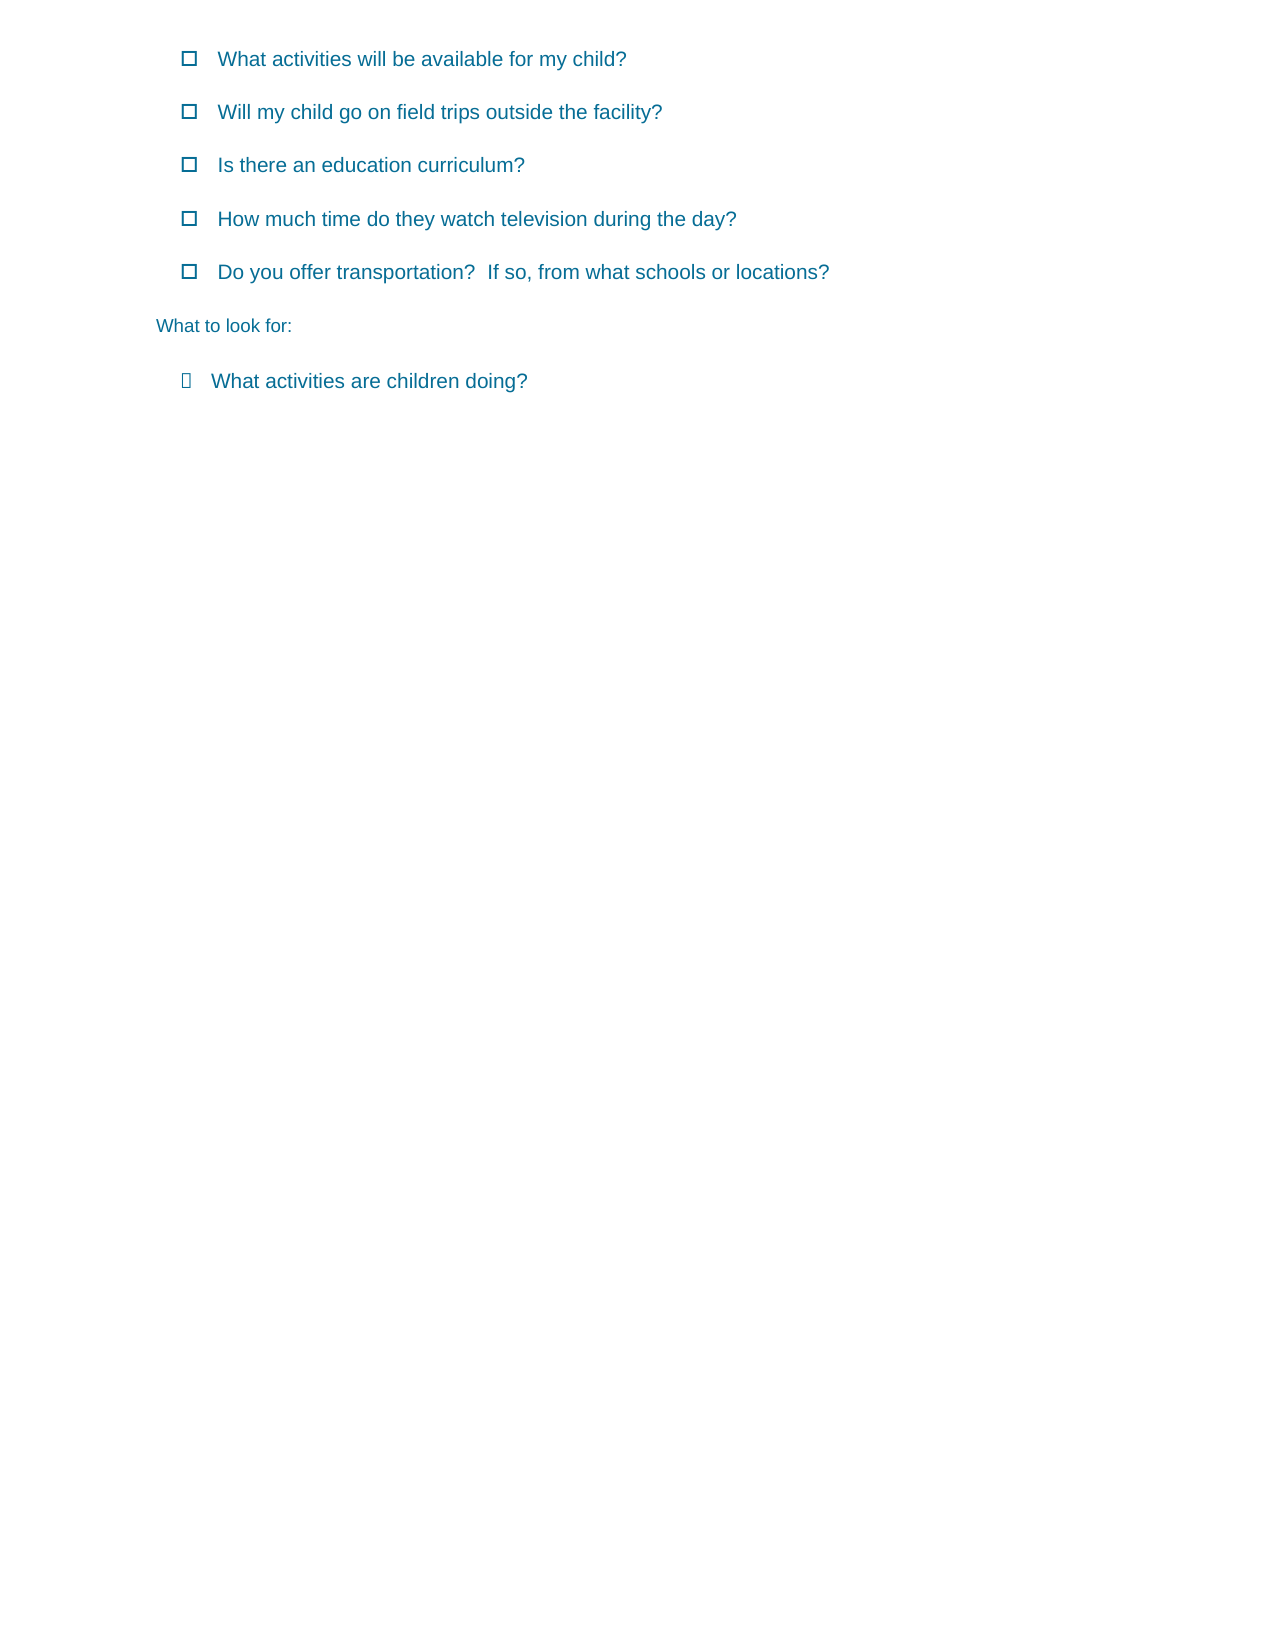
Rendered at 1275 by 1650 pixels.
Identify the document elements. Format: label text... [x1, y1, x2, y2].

text  What activities are children doing? [180, 366, 1125, 394]
list Is there an education curriculum? [180, 153, 1125, 177]
list How much time do they watch television during the day? [180, 207, 1125, 231]
list What activities will be available for my child? [180, 47, 1125, 71]
list Do you offer transportation? If so, from what schools or locations? [180, 260, 1125, 284]
list Will my child go on field trips outside the facility? [180, 100, 1125, 124]
text What to look for: [150, 313, 1125, 337]
